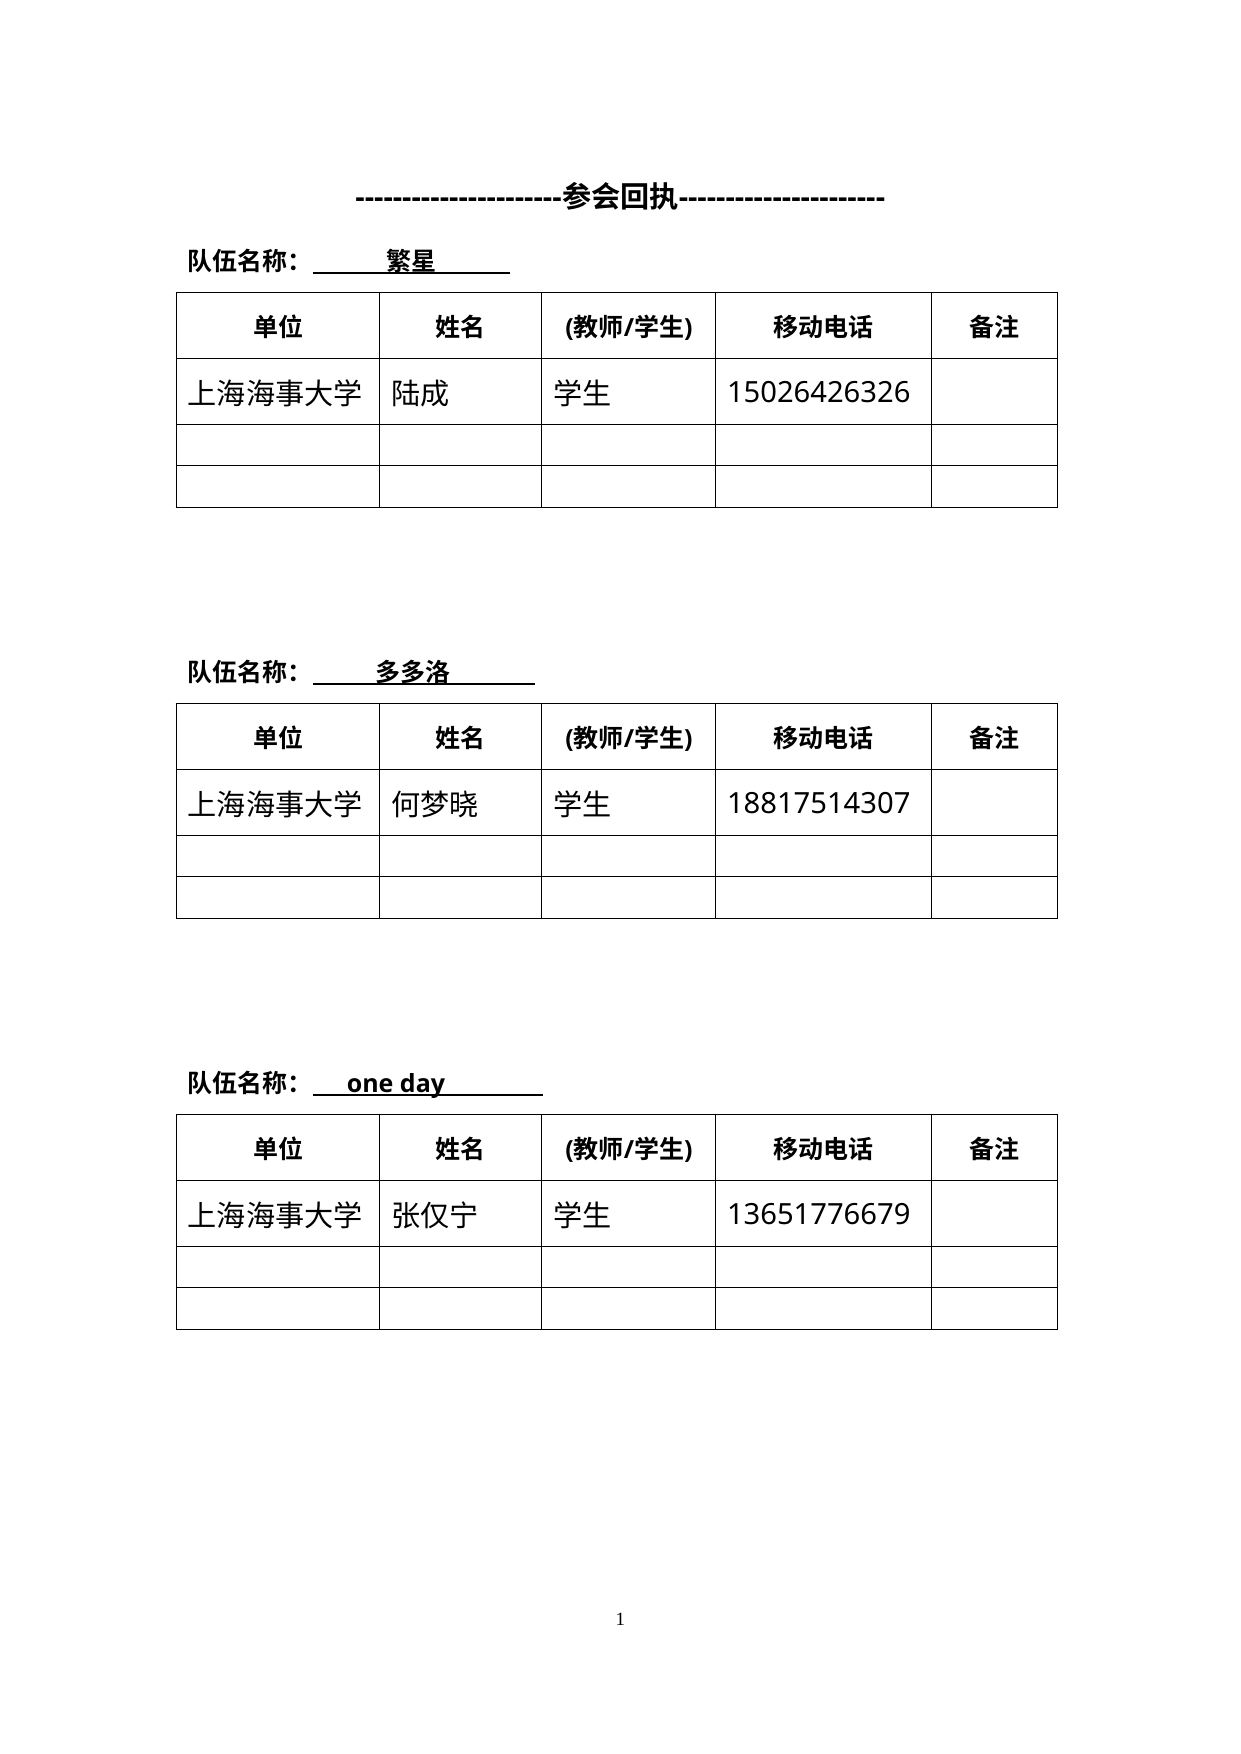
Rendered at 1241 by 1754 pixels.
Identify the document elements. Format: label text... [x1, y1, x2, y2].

text 队伍名称： one day [187, 1049, 1053, 1114]
table_header 移动电话 [716, 704, 931, 769]
table_cell [380, 466, 541, 507]
table_cell [542, 425, 715, 465]
table_cell [932, 425, 1057, 465]
table_cell [716, 836, 931, 876]
table_header 单位 [177, 1115, 379, 1180]
table_cell 上海海事大学 [177, 359, 379, 424]
table_cell [932, 1288, 1057, 1328]
table_cell [177, 1288, 379, 1328]
table_cell [542, 1288, 715, 1328]
table_cell 13651776679 [716, 1181, 931, 1246]
table_cell [380, 877, 541, 918]
table_cell [177, 877, 379, 918]
table_cell [932, 770, 1057, 835]
table_cell [716, 877, 931, 918]
table_header 移动电话 [716, 1115, 931, 1180]
table_cell [716, 1247, 931, 1287]
table_cell 15026426326 [716, 359, 931, 424]
table_header (教师/学生) [542, 1115, 715, 1180]
text ----------------------参会回执---------------------- [187, 162, 1053, 227]
table_cell [542, 836, 715, 876]
table_header 备注 [932, 293, 1057, 358]
table_header 姓名 [380, 1115, 541, 1180]
table_cell 学生 [542, 359, 715, 424]
table_header 移动电话 [716, 293, 931, 358]
table_cell [380, 1247, 541, 1287]
table_cell [716, 1288, 931, 1328]
table_cell [542, 877, 715, 918]
table_cell [716, 466, 931, 507]
table_header 备注 [932, 1115, 1057, 1180]
table_cell [932, 1247, 1057, 1287]
table_cell [932, 466, 1057, 507]
table_cell [542, 1247, 715, 1287]
table_cell [380, 425, 541, 465]
table_cell 学生 [542, 1181, 715, 1246]
table_header 单位 [177, 293, 379, 358]
table_cell 18817514307 [716, 770, 931, 835]
table_cell [932, 836, 1057, 876]
table_cell [177, 425, 379, 465]
table_header 姓名 [380, 293, 541, 358]
table_header (教师/学生) [542, 293, 715, 358]
table_cell [932, 877, 1057, 918]
table_cell [177, 466, 379, 507]
table_cell 张仅宁 [380, 1181, 541, 1246]
table_header (教师/学生) [542, 704, 715, 769]
table_cell [380, 836, 541, 876]
table_cell 学生 [542, 770, 715, 835]
table_header 单位 [177, 704, 379, 769]
table_cell 陆成 [380, 359, 541, 424]
table_cell [932, 1181, 1057, 1246]
text 队伍名称： 多多洛 [187, 638, 1053, 703]
table_header 姓名 [380, 704, 541, 769]
table_cell [542, 466, 715, 507]
table_cell [716, 425, 931, 465]
table_cell [380, 1288, 541, 1328]
table_cell [177, 1247, 379, 1287]
table_header 备注 [932, 704, 1057, 769]
table_cell [932, 359, 1057, 424]
table_cell 何梦晓 [380, 770, 541, 835]
table_cell 上海海事大学 [177, 1181, 379, 1246]
table_cell 上海海事大学 [177, 770, 379, 835]
text 队伍名称： 繁星 [187, 227, 1053, 292]
table_cell [177, 836, 379, 876]
